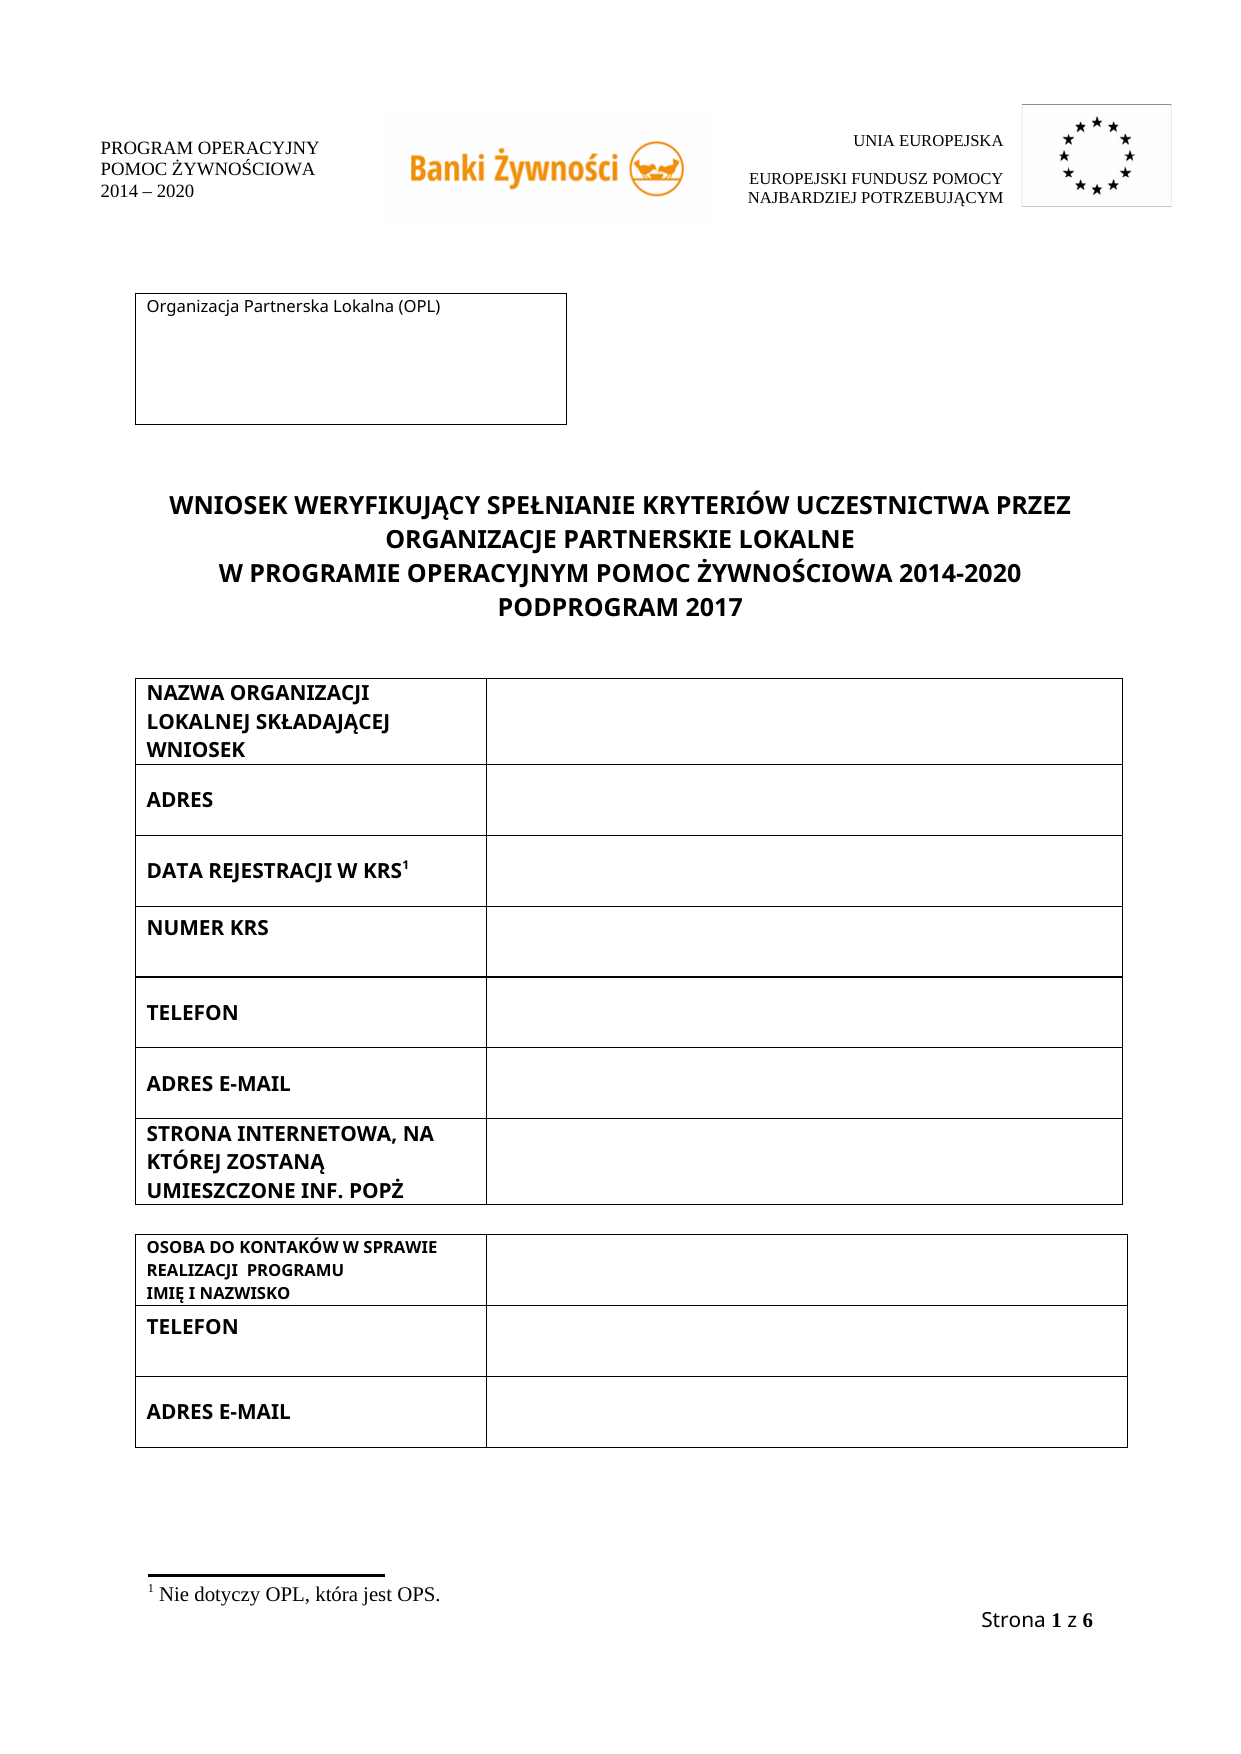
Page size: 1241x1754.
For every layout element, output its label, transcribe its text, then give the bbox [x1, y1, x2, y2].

table_cell TELEFON [136, 978, 486, 1047]
table_cell [487, 1377, 1127, 1447]
table_cell [487, 765, 1122, 835]
table_cell ADRES [136, 765, 486, 835]
text WNIOSEK WERYFIKUJĄCY SPEŁNIANIE KRYTERIÓW UCZESTNICTWA PRZEZ ORGANIZACJE PARTNERSKIE LOKALNE [148, 487, 1092, 556]
table_cell ADRES E-MAIL [136, 1377, 486, 1447]
table_cell [487, 1119, 1122, 1204]
table_cell [487, 978, 1122, 1047]
table_header OSOBA DO KONTAKÓW W SPRAWIE REALIZACJI PROGRAMU IMIĘ I NAZWISKO [136, 1235, 486, 1305]
table_cell NUMER KRS [136, 907, 486, 976]
table_cell TELEFON [136, 1306, 486, 1376]
table_cell [487, 1306, 1127, 1376]
table_header [487, 1235, 1127, 1305]
text W PROGRAMIE OPERACYJNYM POMOC ŻYWNOŚCIOWA 2014-2020 [148, 556, 1092, 590]
table_header [487, 679, 1122, 764]
table_cell ADRES E-MAIL [136, 1048, 486, 1118]
picture [386, 112, 709, 226]
table_cell [487, 907, 1122, 976]
text PODPROGRAM 2017 [148, 590, 1092, 624]
table_cell [487, 1048, 1122, 1118]
picture [1021, 104, 1172, 207]
table_cell STRONA INTERNETOWA, NA KTÓREJ ZOSTANĄ UMIESZCZONE INF. POPŻ [136, 1119, 486, 1204]
table_cell DATA REJESTRACJI W KRS [136, 836, 486, 906]
table_header NAZWA ORGANIZACJI LOKALNEJ SKŁADAJĄCEJ WNIOSEK [136, 679, 486, 764]
table_cell [487, 836, 1122, 906]
table_header Organizacja Partnerska Lokalna (OPL) [136, 294, 566, 424]
